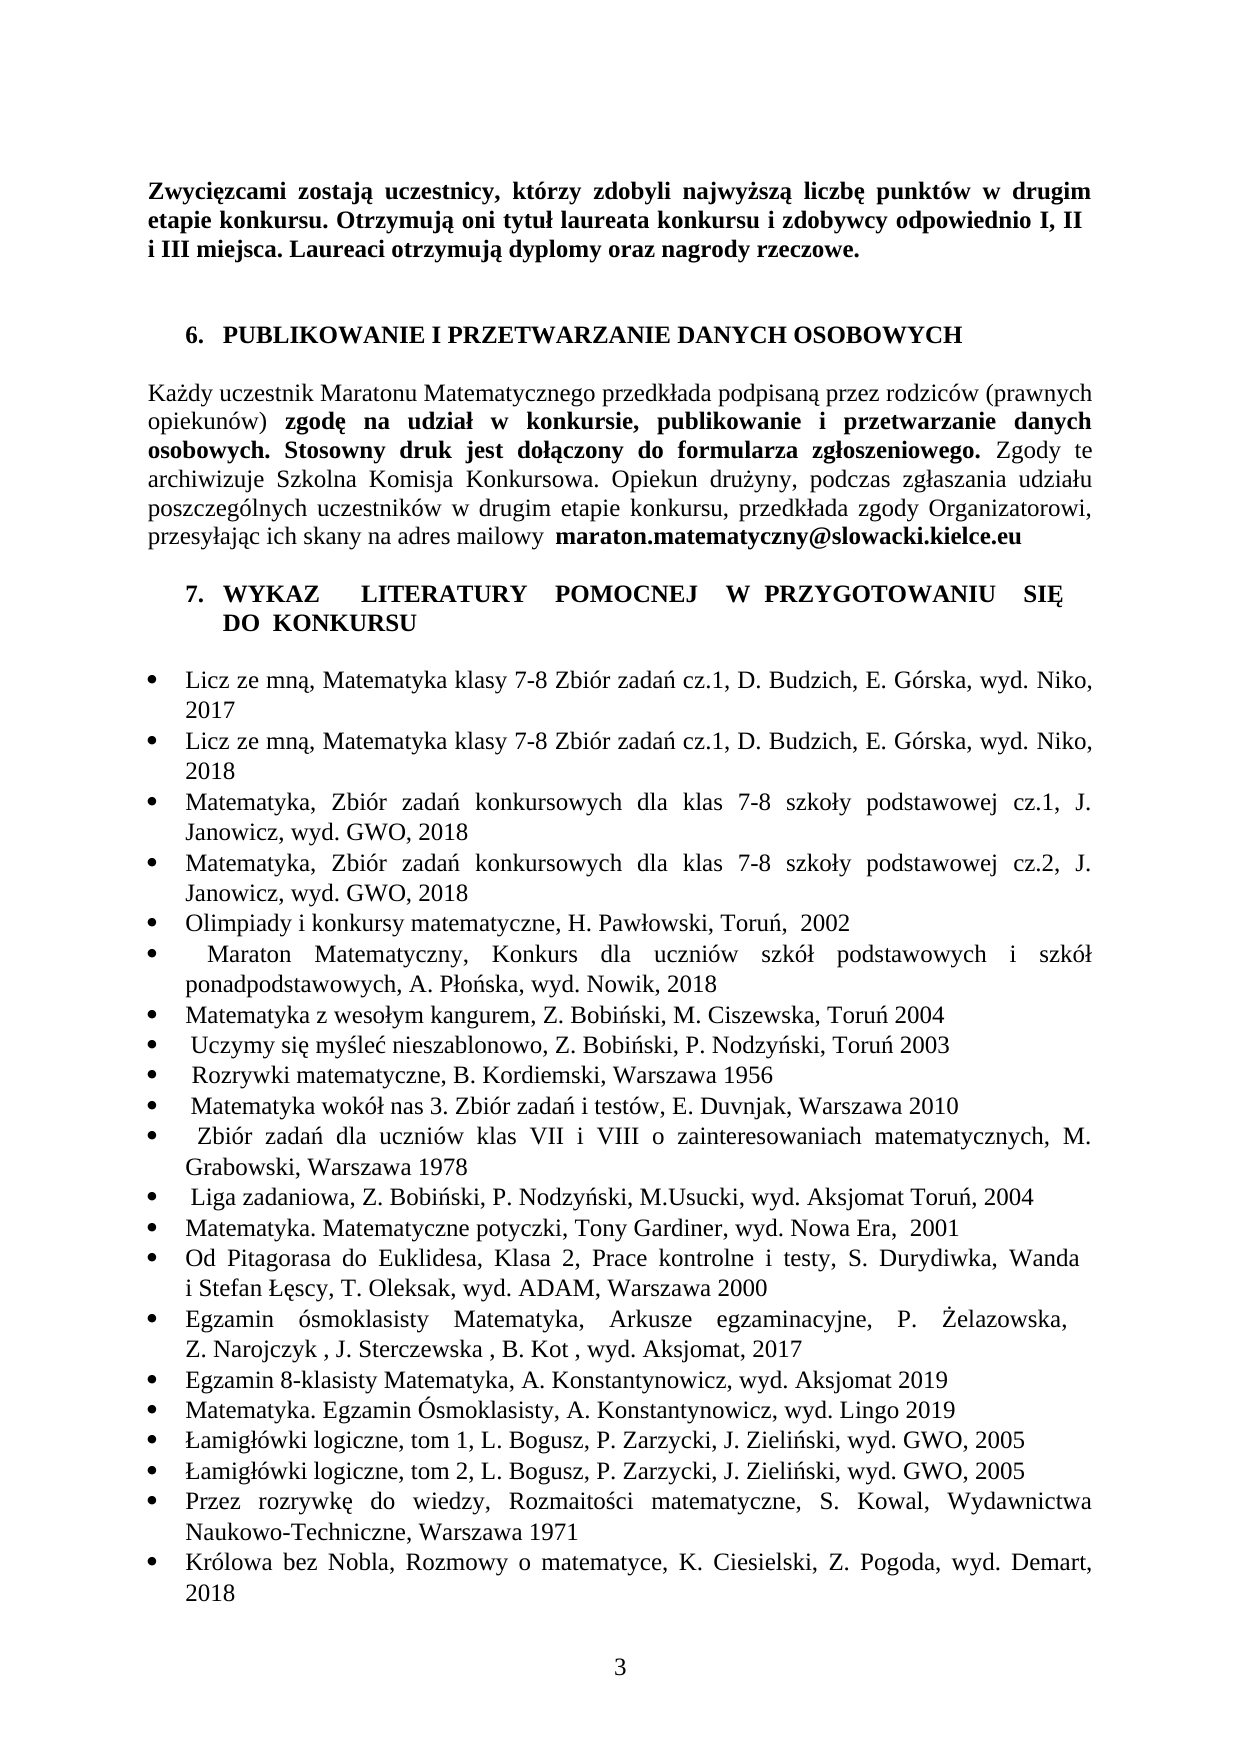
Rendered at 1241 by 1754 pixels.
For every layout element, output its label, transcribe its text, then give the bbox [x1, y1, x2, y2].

list Matematyka. Matematyczne potyczki, Tony Gardiner, wyd. Nowa Era, 2001 [148, 1213, 1093, 1241]
list Zbiór zadań dla uczniów klas VII i VIII o zainteresowaniach matematycznych, M. Grabowski, Warszawa 1978 [148, 1121, 1093, 1181]
list Matematyka wokół nas 3. Zbiór zadań i testów, E. Duvnjak, Warszawa 2010 [148, 1091, 1093, 1120]
list Łamigłówki logiczne, tom 1, L. Bogusz, P. Zarzycki, J. Zieliński, wyd. GWO, 2005 [148, 1426, 1093, 1454]
list Królowa bez Nobla, Rozmowy o matematyce, K. Ciesielski, Z. Pogoda, wyd. Demart, 2018 [148, 1547, 1093, 1606]
list Licz ze mną, Matematyka klasy 7-8 Zbiór zadań cz.1, D. Budzich, E. Górska, wyd. Niko, 2017 [148, 665, 1093, 724]
list Przez rozrywkę do wiedzy, Rozmaitości matematyczne, S. Kowal, Wydawnictwa Naukowo-Techniczne, Warszawa 1971 [148, 1486, 1093, 1546]
list Matematyka, Zbiór zadań konkursowych dla klas 7-8 szkoły podstawowej cz.2, J. Janowicz, wyd. GWO, 2018 [148, 848, 1093, 907]
text Każdy uczestnik Maratonu Matematycznego przedkłada podpisaną przez rodziców (prawnych opiekunów) zgodę na udział w konkursie, publikowanie i przetwarzanie danych osobowych. Stosowny druk jest dołączony do formularza zgłoszeniowego. Zgody te archiwizuje Szkolna Komisja Konkursowa. Opiekun drużyny, podczas zgłaszania udziału poszczególnych uczestników w drugim etapie konkursu, przedkłada zgody Organizatorowi, przesyłając ich skany na adres mailowy maraton.matematyczny@slowacki.kielce.eu [148, 378, 1093, 550]
list Maraton Matematyczny, Konkurs dla uczniów szkół podstawowych i szkół ponadpodstawowych, A. Płońska, wyd. Nowik, 2018 [148, 939, 1093, 998]
list Rozrywki matematyczne, B. Kordiemski, Warszawa 1956 [148, 1061, 1093, 1089]
list Liga zadaniowa, Z. Bobiński, P. Nodzyński, M.Usucki, wyd. Aksjomat Toruń, 2004 [148, 1182, 1093, 1211]
list Matematyka. Egzamin Ósmoklasisty, A. Konstantynowicz, wyd. Lingo 2019 [148, 1395, 1093, 1424]
list Łamigłówki logiczne, tom 2, L. Bogusz, P. Zarzycki, J. Zieliński, wyd. GWO, 2005 [148, 1456, 1093, 1485]
list Uczymy się myśleć nieszablonowo, Z. Bobiński, P. Nodzyński, Toruń 2003 [148, 1030, 1093, 1059]
list Egzamin 8-klasisty Matematyka, A. Konstantynowicz, wyd. Aksjomat 2019 [148, 1365, 1093, 1393]
list Matematyka z wesołym kangurem, Z. Bobiński, M. Ciszewska, Toruń 2004 [148, 1000, 1093, 1028]
text Zwycięzcami zostają uczestnicy, którzy zdobyli najwyższą liczbę punktów w drugim etapie konkursu. Otrzymują oni tytuł laureata konkursu i zdobywcy odpowiednio I, II i III miejsca. Laureaci otrzymują dyplomy oraz nagrody rzeczowe. [148, 176, 1093, 263]
list Olimpiady i konkursy matematyczne, H. Pawłowski, Toruń, 2002 [148, 908, 1093, 937]
list Licz ze mną, Matematyka klasy 7-8 Zbiór zadań cz.1, D. Budzich, E. Górska, wyd. Niko, 2018 [148, 726, 1093, 785]
list Od Pitagorasa do Euklidesa, Klasa 2, Prace kontrolne i testy, S. Durydiwka, Wanda i Stefan Łęscy, T. Oleksak, wyd. ADAM, Warszawa 2000 [148, 1243, 1093, 1302]
list Matematyka, Zbiór zadań konkursowych dla klas 7-8 szkoły podstawowej cz.1, J. Janowicz, wyd. GWO, 2018 [148, 787, 1093, 846]
list WYKAZ LITERATURY POMOCNEJ W PRZYGOTOWANIU SIĘ DO KONKURSU [185, 579, 1093, 636]
list Egzamin ósmoklasisty Matematyka, Arkusze egzaminacyjne, P. Żelazowska, Z. Narojczyk , J. Sterczewska , B. Kot , wyd. Aksjomat, 2017 [148, 1304, 1093, 1363]
list PUBLIKOWANIE I PRZETWARZANIE DANYCH OSOBOWYCH [185, 320, 1093, 349]
